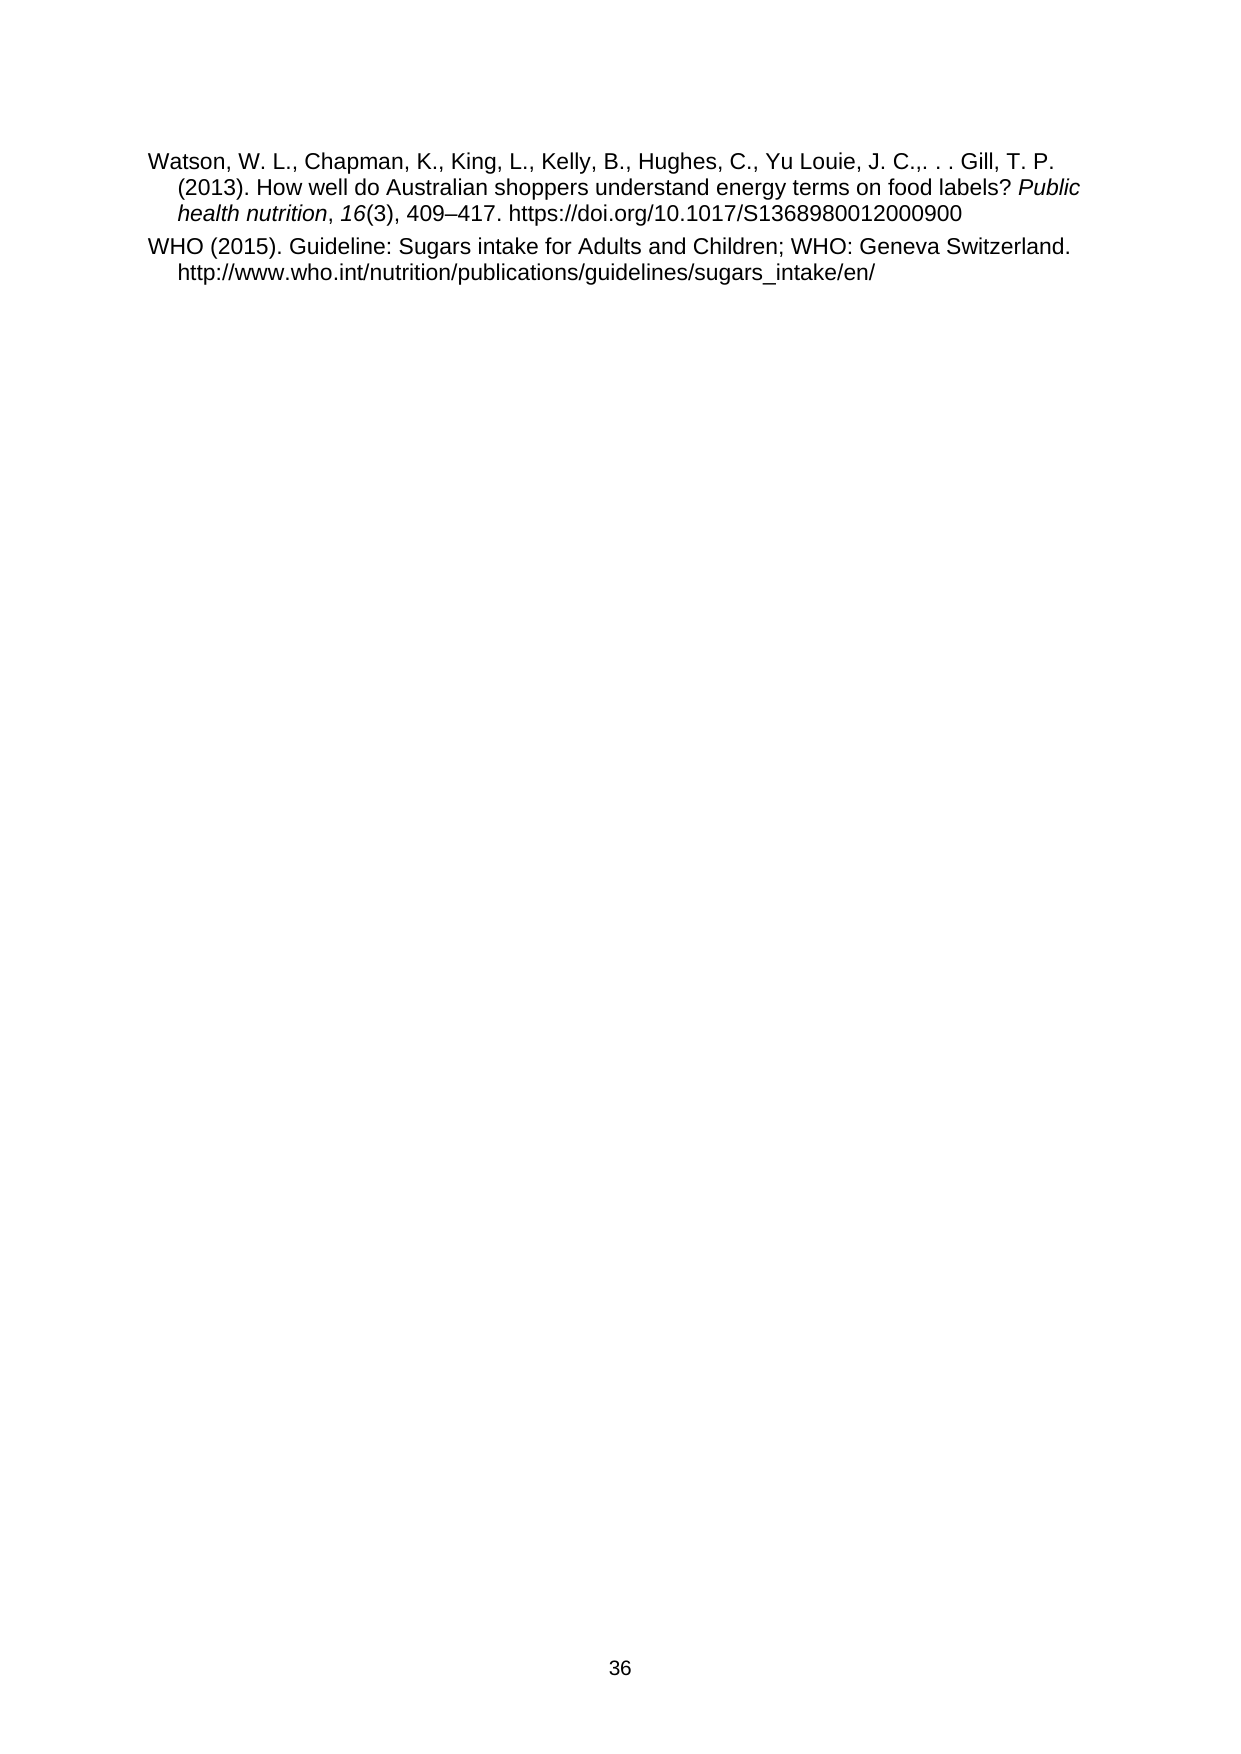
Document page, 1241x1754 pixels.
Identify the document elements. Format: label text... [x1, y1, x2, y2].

text WHO (2015). Guideline: Sugars intake for Adults and Children; WHO: Geneva Switzerland. http://www.who.int/nutrition/publications/guidelines/sugars_intake/en/ [148, 233, 1092, 286]
text Watson, W. L., Chapman, K., King, L., Kelly, B., Hughes, C., Yu Louie, J. C.,. . . Gill, T. P. (2013). How well do Australian shoppers understand energy terms on food labels? Public health nutrition, 16(3), 409–417. https://doi.org/10.1017/S1368980012000900 [148, 148, 1092, 227]
